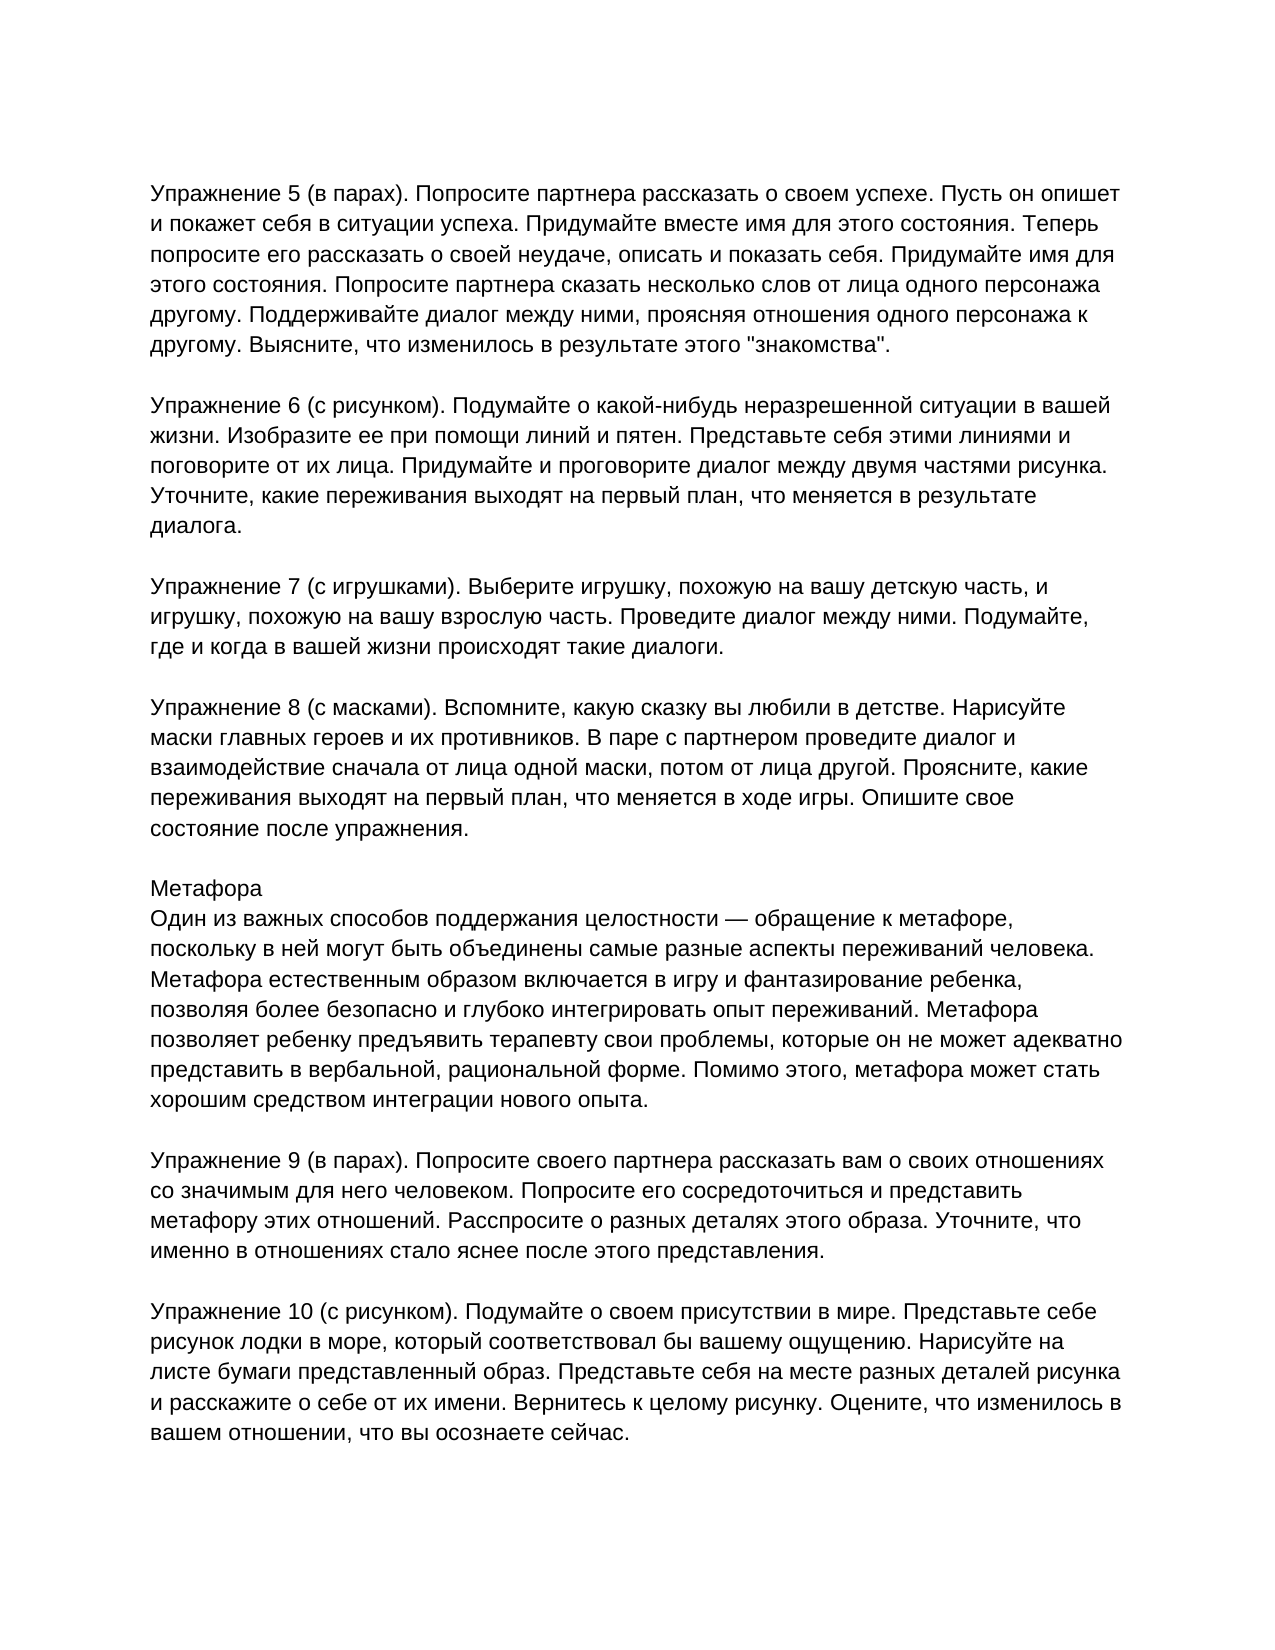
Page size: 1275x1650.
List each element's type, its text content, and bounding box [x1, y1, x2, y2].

text Метафора [150, 875, 1125, 901]
text Упражнение 8 (с масками). Вспомните, какую сказку вы любили в детстве. Нарисуйте маски главных героев и их противников. В паре с партнером проведите диалог и взаимодействие сначала от лица одной маски, потом от лица другой. Проясните, какие переживания выходят на первый план, что меняется в ходе игры. Опишите свое состояние после упражнения. [150, 694, 1125, 841]
text Упражнение 5 (в парах). Попросите партнера рассказать о своем успехе. Пусть он опишет и покажет себя в ситуации успеха. Придумайте вместе имя для этого состояния. Теперь попросите его рассказать о своей неудаче, описать и показать себя. Придумайте имя для этого состояния. Попросите партнера сказать несколько слов от лица одного персонажа другому. Поддерживайте диалог между ними, проясняя отношения одного персонажа к другому. Выясните, что изменилось в результате этого "знакомства". [150, 180, 1125, 358]
text Упражнение 6 (с рисунком). Подумайте о какой-нибудь неразрешенной ситуации в вашей жизни. Изобразите ее при помощи линий и пятен. Представьте себя этими линиями и поговорите от их лица. Придумайте и проговорите диалог между двумя частями рисунка. Уточните, какие переживания выходят на первый план, что меняется в результате диалога. [150, 392, 1125, 539]
text Упражнение 10 (с рисунком). Подумайте о своем присутствии в мире. Представьте себе рисунок лодки в море, который соответствовал бы вашему ощущению. Нарисуйте на листе бумаги представленный образ. Представьте себя на месте разных деталей рисунка и расскажите о себе от их имени. Вернитесь к целому рисунку. Оцените, что изменилось в вашем отношении, что вы осознаете сейчас. [150, 1298, 1125, 1445]
text Упражнение 9 (в парах). Попросите своего партнера рассказать вам о своих отношениях со значимым для него человеком. Попросите его сосредоточиться и представить метафору этих отношений. Расспросите о разных деталях этого образа. Уточните, что именно в отношениях стало яснее после этого представления. [150, 1147, 1125, 1264]
text Упражнение 7 (с игрушками). Выберите игрушку, похожую на вашу детскую часть, и игрушку, похожую на вашу взрослую часть. Проведите диалог между ними. Подумайте, где и когда в вашей жизни происходят такие диалоги. [150, 573, 1125, 660]
text Один из важных способов поддержания целостности — обращение к метафоре, поскольку в ней могут быть объединены самые разные аспекты переживаний человека. Метафора естественным образом включается в игру и фантазирование ребенка, позволяя более безопасно и глубоко интегрировать опыт переживаний. Метафора позволяет ребенку предъявить терапевту свои проблемы, которые он не может адекватно представить в вербальной, рациональной форме. Помимо этого, метафора может стать хорошим средством интеграции нового опыта. [150, 905, 1125, 1113]
